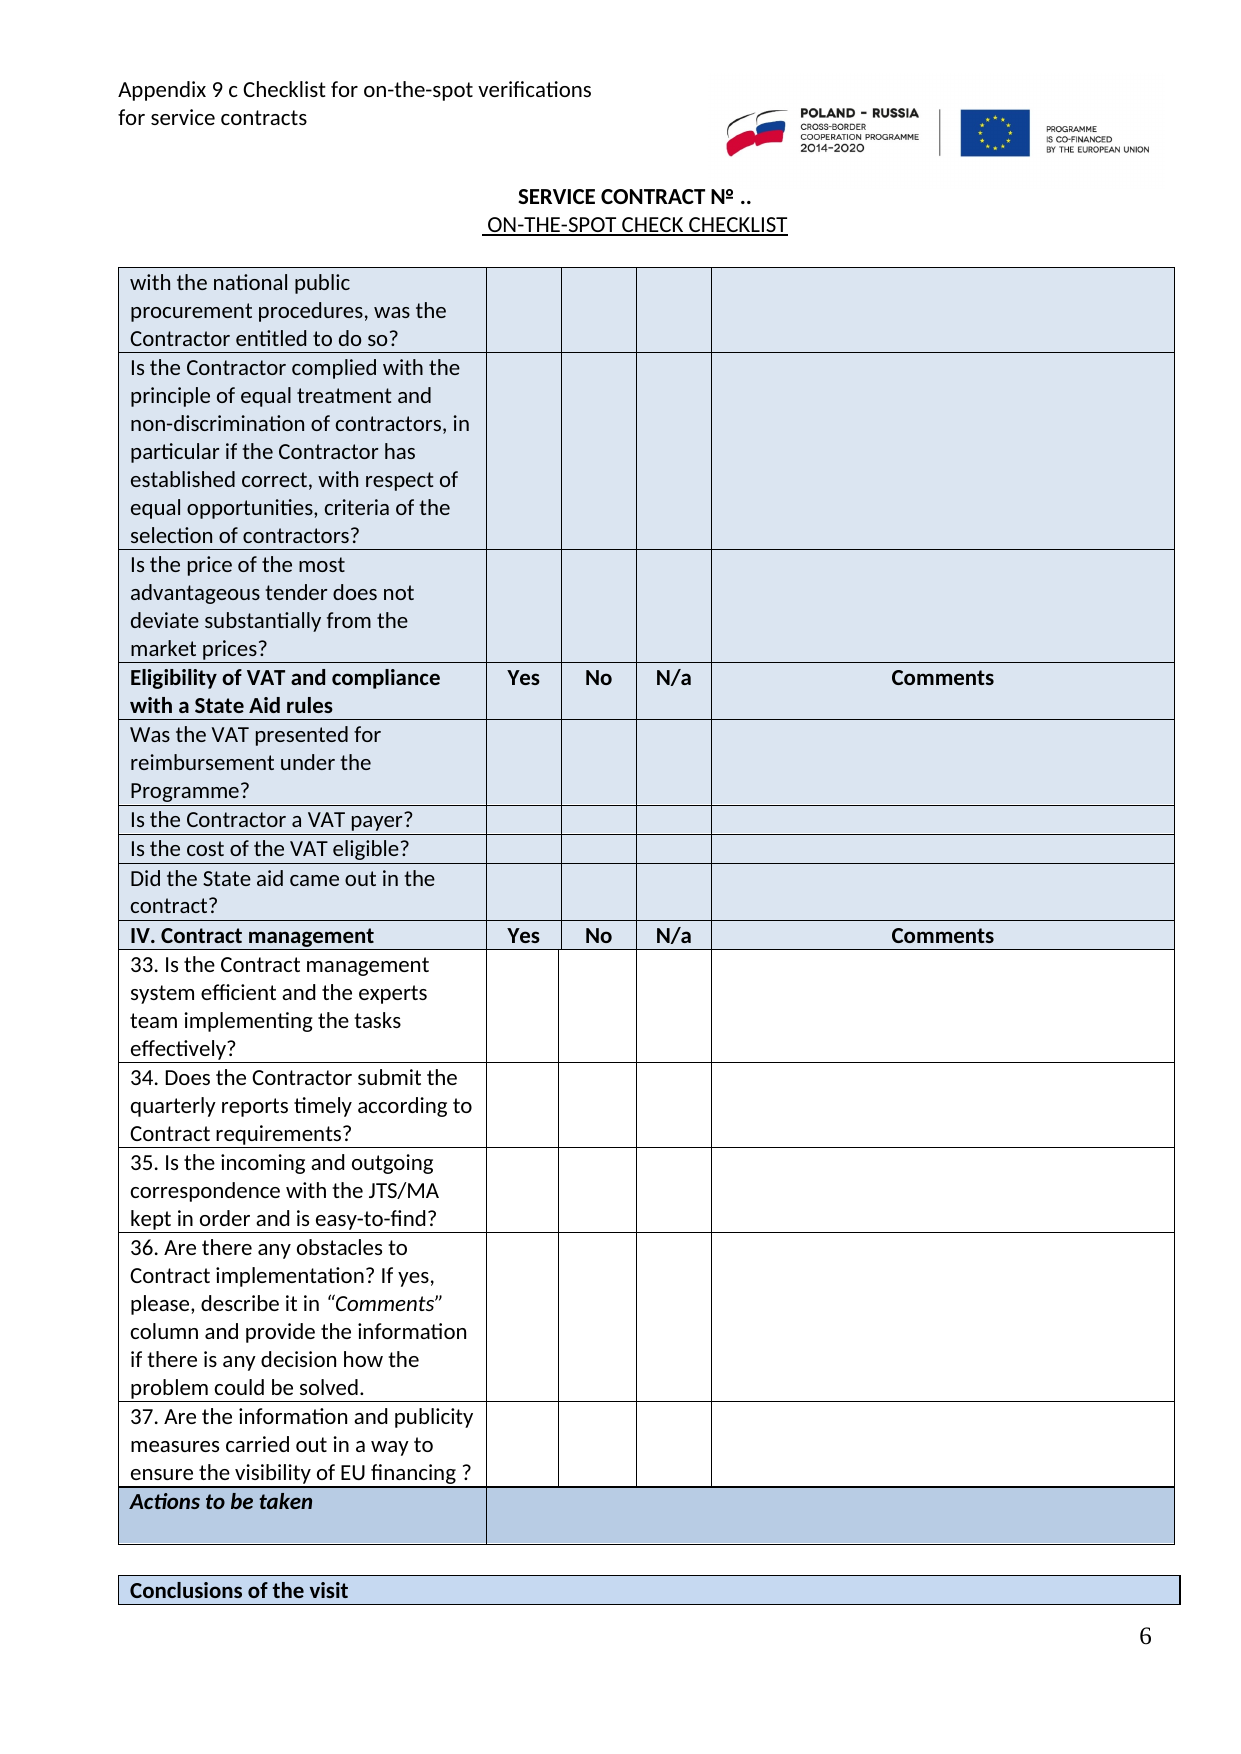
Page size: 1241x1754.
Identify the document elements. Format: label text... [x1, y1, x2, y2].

table_cell [637, 268, 711, 352]
table_cell [487, 806, 561, 833]
table_cell [637, 1402, 711, 1486]
table_cell [559, 1233, 636, 1401]
table_cell 37. Are the information and publicity measures carried out in a way to ensure the visibility of EU financing ? [119, 1402, 486, 1486]
table_cell [712, 806, 1174, 833]
table_cell [637, 864, 711, 920]
table_cell 33. Is the Contract management system efficient and the experts team implementing the tasks effectively? [119, 950, 486, 1062]
table_cell [487, 1488, 1174, 1543]
table_cell [562, 806, 636, 833]
table_cell [637, 550, 711, 662]
table_cell [712, 353, 1174, 549]
table_cell [559, 1148, 636, 1232]
table_cell [712, 550, 1174, 662]
table_cell Comments [712, 663, 1174, 719]
table_cell [487, 1063, 558, 1147]
table_cell [559, 1402, 636, 1486]
table_cell Is the Contractor complied with the principle of equal treatment and non-discrimination of contractors, in particular if the Contractor has established correct, with respect of equal opportunities, criteria of the selection of contractors? [119, 353, 486, 549]
table_cell [562, 835, 636, 863]
table_cell [637, 950, 711, 1062]
table_cell [637, 1063, 711, 1147]
table_cell [562, 864, 636, 920]
table_cell [712, 1402, 1174, 1486]
table_cell N/a [637, 663, 711, 719]
table_cell [487, 550, 561, 662]
table_cell 36. Are there any obstacles to Contract implementation? If yes, please, describe it in “Comments” column and provide the information if there is any decision how the problem could be solved. [119, 1233, 486, 1401]
table_cell [637, 806, 711, 833]
table_cell [487, 1233, 558, 1401]
table_cell [487, 950, 558, 1062]
table_cell [712, 835, 1174, 863]
table_cell Was the VAT presented for reimbursement under the Programme? [119, 720, 486, 804]
table_cell [637, 1233, 711, 1401]
table_cell [637, 353, 711, 549]
table_cell [712, 1148, 1174, 1232]
table_cell Eligibility of VAT and compliance with a State Aid rules [119, 663, 486, 719]
table_cell [712, 1063, 1174, 1147]
table_cell [487, 864, 561, 920]
table_cell Is the price of the most advantageous tender does not deviate substantially from the market prices? [119, 550, 486, 662]
table_cell Comments [712, 921, 1174, 949]
picture [707, 73, 1166, 189]
table_cell No [562, 663, 636, 719]
table_cell [712, 864, 1174, 920]
table_cell Is the Contractor a VAT payer? [119, 806, 486, 833]
table_cell IV. Contract management [119, 921, 486, 949]
table_cell Did the State aid came out in the contract? [119, 864, 486, 920]
table_cell [712, 950, 1174, 1062]
table_header Conclusions of the visit [119, 1576, 1179, 1604]
table_cell [487, 1148, 558, 1232]
table_cell [562, 550, 636, 662]
table_cell 35. Is the incoming and outgoing correspondence with the JTS/MA kept in order and is easy-to-find? [119, 1148, 486, 1232]
table_cell [712, 1233, 1174, 1401]
table_cell [637, 720, 711, 804]
table_cell Actions to be taken [119, 1488, 486, 1543]
table_cell Yes [487, 921, 561, 949]
table_cell [637, 1148, 711, 1232]
table_cell [559, 950, 636, 1062]
table_cell N/a [637, 921, 711, 949]
table_cell [559, 1063, 636, 1147]
table_cell [712, 268, 1174, 352]
table_cell [637, 835, 711, 863]
table_cell [487, 835, 561, 863]
table_cell No [562, 921, 636, 949]
table_cell [562, 720, 636, 804]
table_cell [487, 1402, 558, 1486]
table_cell [487, 353, 561, 549]
table_cell Is the cost of the VAT eligible? [119, 835, 486, 863]
table_cell Yes [487, 663, 561, 719]
table_cell [562, 268, 636, 352]
table_cell [562, 353, 636, 549]
table_cell [487, 268, 561, 352]
table_cell [712, 720, 1174, 804]
table_cell [487, 720, 561, 804]
table_cell 34. Does the Contractor submit the quarterly reports timely according to Contract requirements? [119, 1063, 486, 1147]
